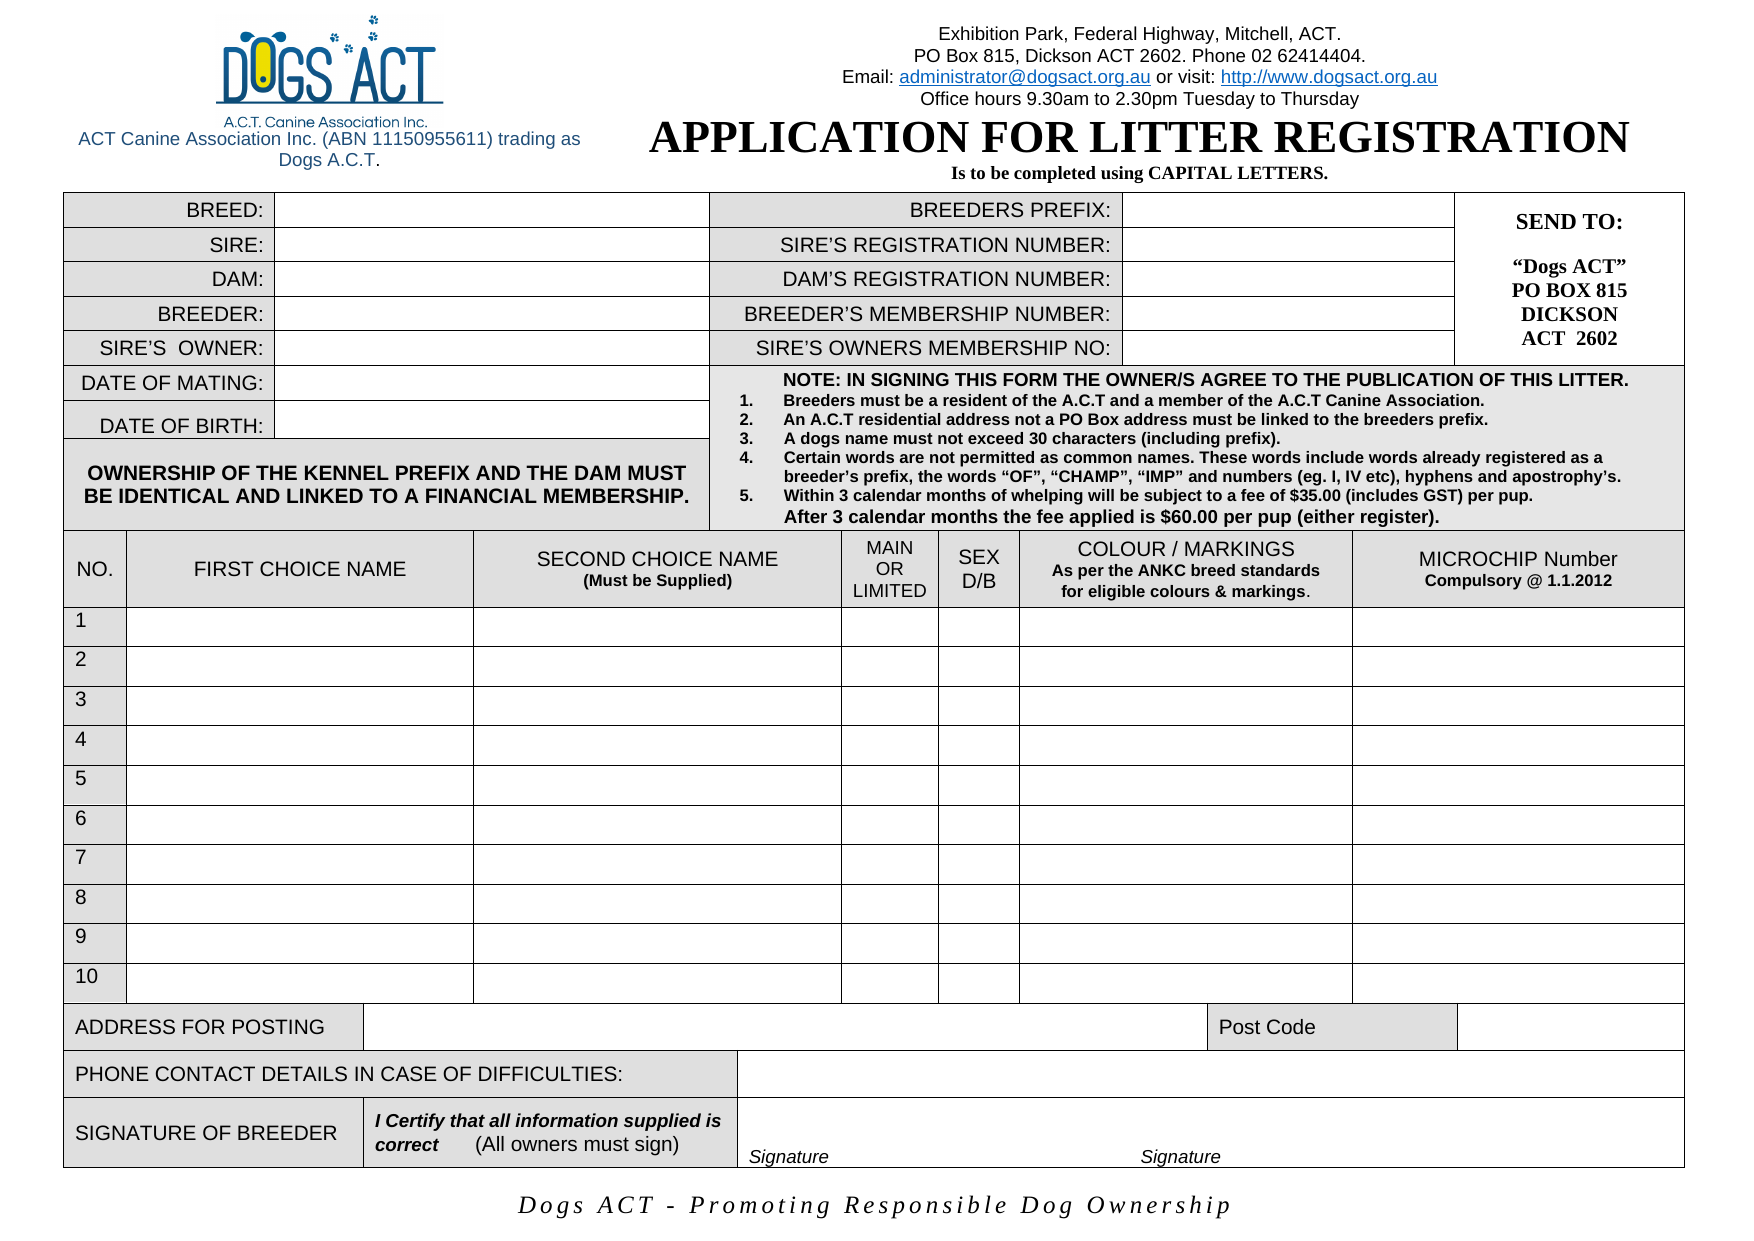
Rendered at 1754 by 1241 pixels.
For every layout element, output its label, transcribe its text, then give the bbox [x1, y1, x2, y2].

table_cell [1353, 964, 1684, 1002]
table_cell [1020, 806, 1352, 844]
table_cell [1123, 331, 1454, 365]
table_cell [939, 806, 1019, 844]
table_cell MICROCHIP Number Compulsory @ 1.1.2012 [1353, 531, 1684, 607]
table_cell [842, 687, 938, 725]
table_cell [275, 297, 709, 330]
table_cell [275, 262, 709, 296]
table_cell [1353, 885, 1684, 923]
table_cell [1123, 262, 1454, 296]
table_cell [127, 726, 473, 765]
table_cell [474, 766, 841, 804]
table_cell DATE OF MATING: [64, 366, 274, 400]
table_cell [939, 766, 1019, 804]
table_cell [738, 1051, 1684, 1097]
table_cell 10 [64, 964, 126, 1002]
table_cell [1458, 1004, 1684, 1050]
table_cell [939, 647, 1019, 686]
table_cell [1123, 193, 1454, 227]
table_cell 5 [64, 766, 126, 804]
table_cell [1020, 647, 1352, 686]
table_cell [939, 845, 1019, 884]
table_cell COLOUR / MARKINGS As per the ANKC breed standards for eligible colours & markings. [1020, 531, 1352, 607]
table_cell BREEDER’S MEMBERSHIP NUMBER: [710, 297, 1122, 330]
table_cell FIRST CHOICE NAME [127, 531, 473, 607]
table_cell [127, 964, 473, 1002]
table_cell [939, 924, 1019, 963]
table_cell [1020, 687, 1352, 725]
table_cell [939, 964, 1019, 1002]
table_cell [1353, 687, 1684, 725]
table_cell [1353, 647, 1684, 686]
table_cell [474, 806, 841, 844]
table_cell [939, 687, 1019, 725]
table_cell SIGNATURE OF BREEDER [64, 1098, 363, 1167]
table_cell BREED: [64, 193, 274, 227]
table_cell BREEDER: [64, 297, 274, 330]
table_cell [474, 726, 841, 765]
table_cell [939, 608, 1019, 646]
table_cell [127, 924, 473, 963]
table_cell [127, 885, 473, 923]
table_cell 8 [64, 885, 126, 923]
table_cell [1353, 845, 1684, 884]
table_cell 1 [64, 608, 126, 646]
table_cell 2 [64, 647, 126, 686]
table_cell [474, 885, 841, 923]
table_cell [842, 647, 938, 686]
picture [215, 14, 444, 128]
table_cell [1353, 924, 1684, 963]
table_cell SEND TO: “Dogs ACT” DICKSON ACT 2602 [1455, 193, 1684, 365]
table_cell [1353, 806, 1684, 844]
table_cell [1020, 726, 1352, 765]
table_cell [127, 608, 473, 646]
table_cell DATE OF BIRTH: [64, 401, 274, 438]
table_cell [842, 845, 938, 884]
table_cell [842, 726, 938, 765]
table_cell [127, 806, 473, 844]
table_cell [474, 687, 841, 725]
table_cell [275, 331, 709, 365]
table_cell DAM’S REGISTRATION NUMBER: [710, 262, 1122, 296]
table_cell [127, 647, 473, 686]
table_header Exhibition Park, Federal Highway, Mitchell, ACT. PO Box 815, Dickson ACT 2602. Phone 02 62414404. Email: administrator@dogsact.org.au or visit: http://www.dogsact.org.au Office hours 9.30am to 2.30pm Tuesday to Thursday APPLICATION FOR LITTER REGISTRATION Is to be completed using CAPITAL LETTERS. [595, 15, 1684, 192]
table_cell ADDRESS FOR POSTING [64, 1004, 363, 1050]
table_cell [842, 806, 938, 844]
table_cell [939, 726, 1019, 765]
table_cell [842, 885, 938, 923]
table_cell [1353, 608, 1684, 646]
table_cell NOTE: IN SIGNING THIS FORM THE OWNER/S AGREE TO THE PUBLICATION OF THIS LITTER. Breeders must be a resident of the A.C.T and a member of the A.C.T Canine Association. An A.C.T residential address not a PO Box address must be linked to the breeders prefix. 3. A dogs name must not exceed 30 characters (including prefix). 4. Certain words are not permitted as common names. These words include words already registered as a breeder’s prefix, the words “OF”, “CHAMP”, “IMP” and numbers (eg. I, IV etc), hyphens and apostrophy’s. 5. Within 3 calendar months of whelping will be subject to a fee of $35.00 (includes GST) per pup. After 3 calendar months the fee applied is $60.00 per pup (either register). [710, 366, 1684, 530]
table_cell [842, 608, 938, 646]
table_cell 9 [64, 924, 126, 963]
table_header ACT Canine Association Inc. (ABN 11150955611) trading as Dogs A.C.T. [64, 15, 595, 192]
table_cell 7 [64, 845, 126, 884]
table_cell [127, 766, 473, 804]
table_cell [1020, 924, 1352, 963]
table_cell SEX D/B [939, 531, 1019, 607]
table_cell [1020, 964, 1352, 1002]
table_cell SECOND CHOICE NAME (Must be Supplied) [474, 531, 841, 607]
table_cell SIRE: [64, 228, 274, 261]
table_cell [127, 687, 473, 725]
table_cell 4 [64, 726, 126, 765]
table_cell [842, 924, 938, 963]
table_cell [1020, 845, 1352, 884]
table_cell [364, 1004, 1207, 1050]
table_cell [474, 608, 841, 646]
table_cell Signature Signature [738, 1098, 1684, 1167]
table_cell [127, 845, 473, 884]
table_cell [939, 885, 1019, 923]
table_cell SIRE’S REGISTRATION NUMBER: [710, 228, 1122, 261]
table_cell [275, 193, 709, 227]
table_cell [1353, 726, 1684, 765]
table_cell [842, 964, 938, 1002]
table_cell OWNERSHIP OF THE KENNEL PREFIX AND THE DAM MUST BE IDENTICAL AND LINKED TO A FINANCIAL MEMBERSHIP. [64, 439, 709, 530]
table_cell [275, 228, 709, 261]
table_cell [1020, 766, 1352, 804]
table_cell SIRE’S OWNER: [64, 331, 274, 365]
table_cell [1020, 885, 1352, 923]
table_cell 3 [64, 687, 126, 725]
table_cell [1123, 297, 1454, 330]
table_cell DAM: [64, 262, 274, 296]
table_cell MAIN OR LIMITED [842, 531, 938, 607]
table_cell NO. [64, 531, 126, 607]
table_cell 6 [64, 806, 126, 844]
table_cell [474, 924, 841, 963]
table_cell I Certify that all information supplied is correct (All owners must sign) [364, 1098, 737, 1167]
table_cell [474, 647, 841, 686]
table_cell [474, 845, 841, 884]
table_cell PHONE CONTACT DETAILS IN CASE OF DIFFICULTIES: [64, 1051, 737, 1097]
table_cell BREEDERS PREFIX: [710, 193, 1122, 227]
table_cell [842, 766, 938, 804]
table_cell [1353, 766, 1684, 804]
table_cell Post Code [1208, 1004, 1457, 1050]
table_cell [474, 964, 841, 1002]
table_cell [275, 366, 709, 400]
table_cell SIRE’S OWNERS MEMBERSHIP NO: [710, 331, 1122, 365]
table_cell [1123, 228, 1454, 261]
table_cell [1020, 608, 1352, 646]
table_cell [275, 401, 709, 438]
